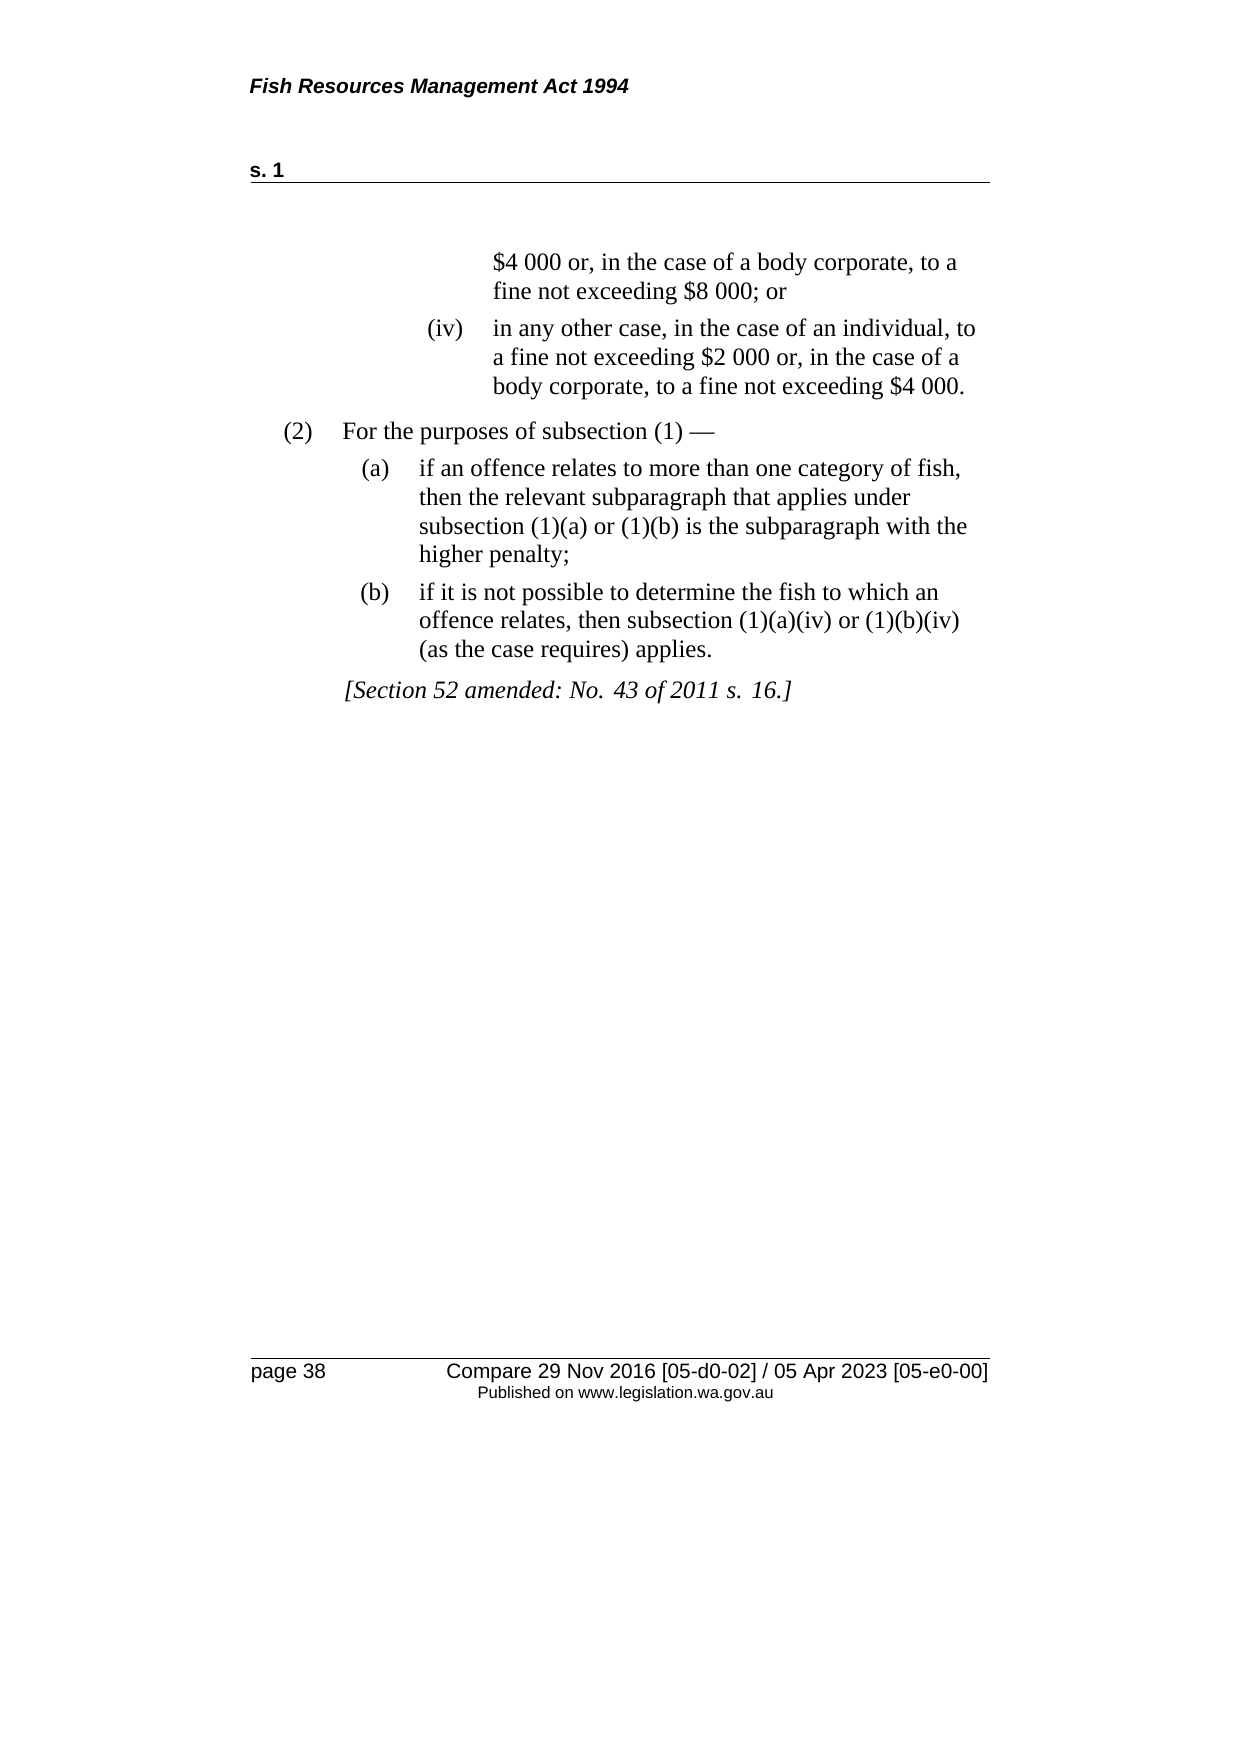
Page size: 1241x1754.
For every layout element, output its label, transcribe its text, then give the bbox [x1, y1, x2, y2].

text (iv) in any other case, in the case of an individual, to a fine not exceeding $2 000 or, in the case of a body corporate, to a fine not exceeding $4 000. [251, 313, 990, 399]
text (2) For the purposes of subsection (1) — [251, 416, 990, 445]
text [Section 52 amended: No. 43 of 2011 s. 16.] [251, 675, 990, 704]
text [251, 247, 990, 305]
text (b) if it is not possible to determine the fish to which an offence relates, then subsection (1)(a)(iv) or (1)(b)(iv) (as the case requires) applies. [251, 577, 990, 663]
text (a) if an offence relates to more than one category of fish, then the relevant subparagraph that applies under subsection (1)(a) or (1)(b) is the subparagraph with the higher penalty; [251, 453, 990, 568]
